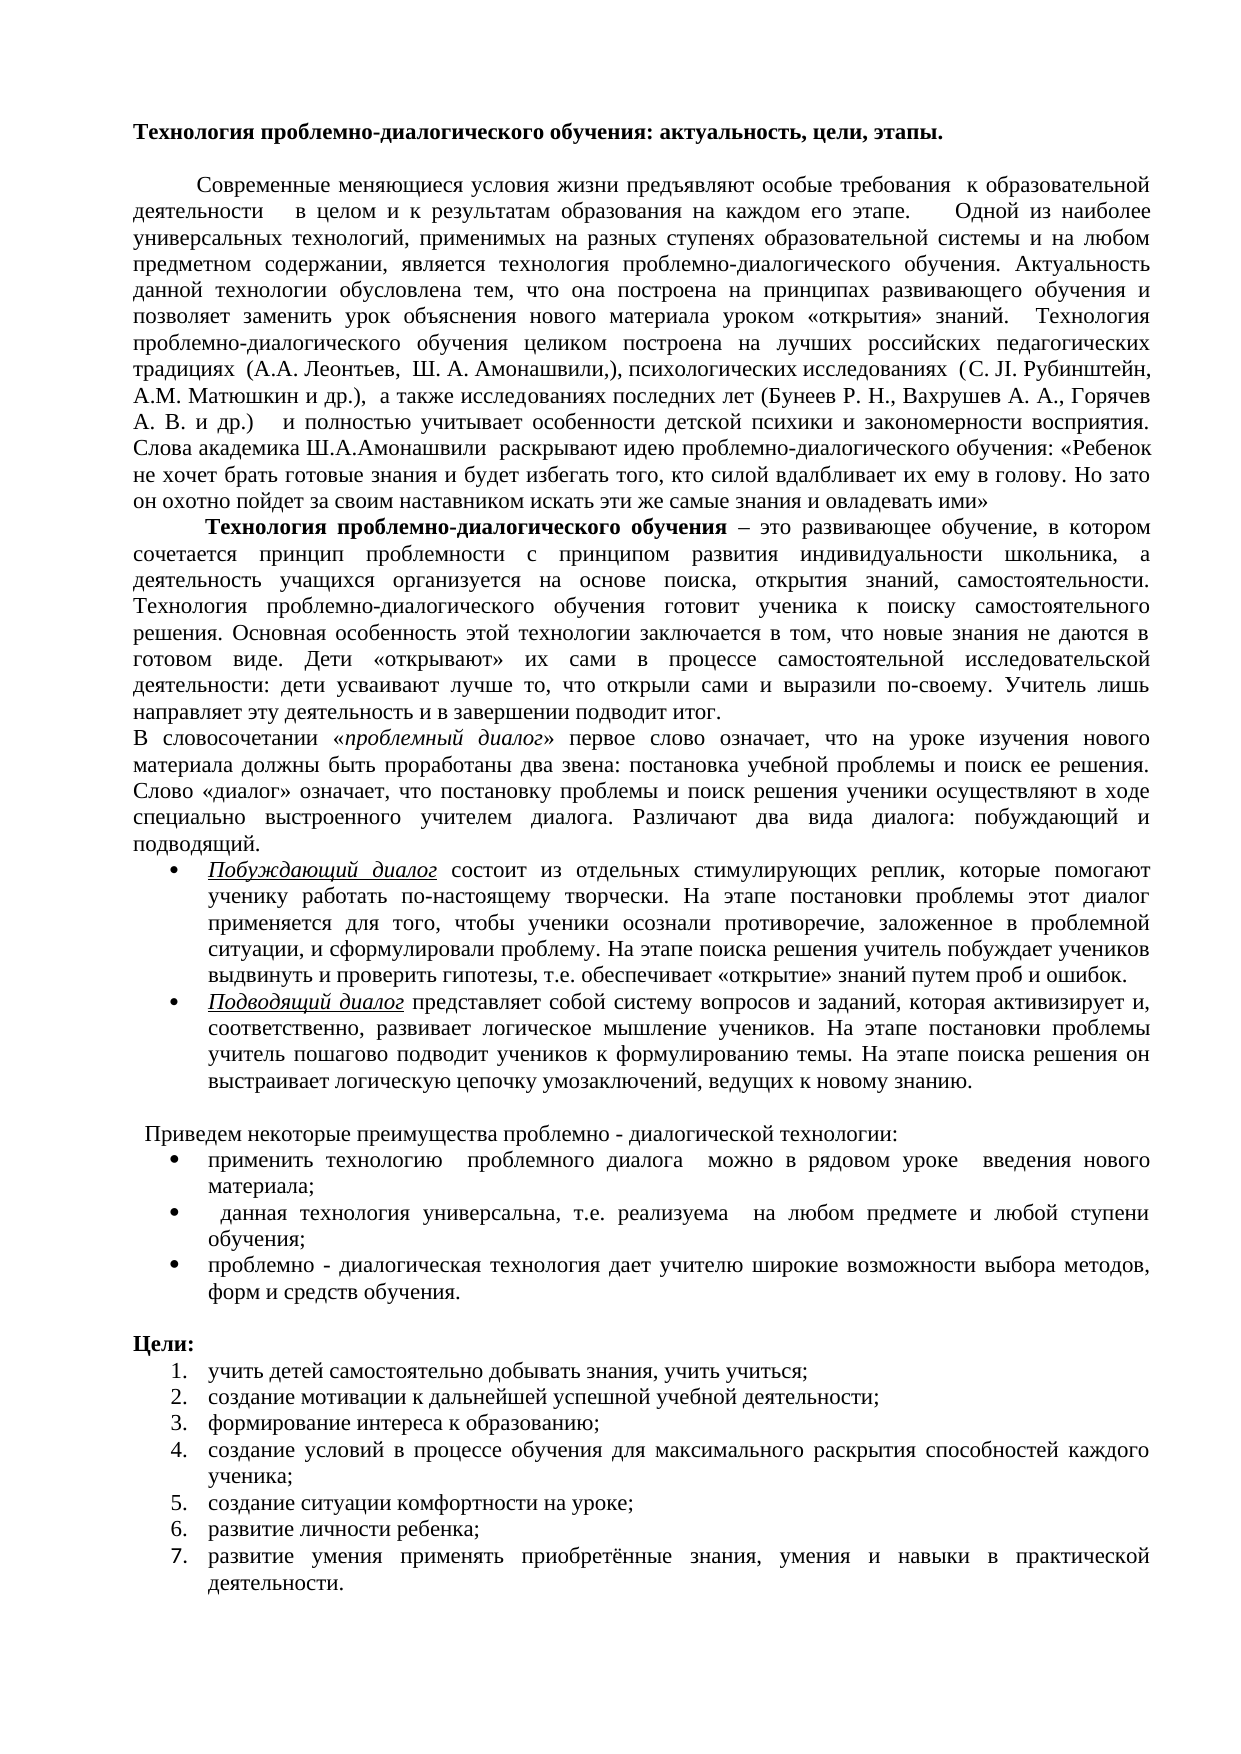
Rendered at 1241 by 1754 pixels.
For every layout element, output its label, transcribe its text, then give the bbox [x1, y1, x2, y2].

text Современные меняющиеся условия жизни предъявляют особые требования к образовательной деятельности в целом и к результатам образования на каждом его этапе. Одной из наиболее универсальных технологий, применимых на разных ступенях образовательной системы и на любом предметном содержании, является технология проблемно-диалогического обучения. Актуальность данной технологии обусловлена тем, что она построена на принципах развивающего обучения и позволяет заменить урок объяснения нового материала уроком «открытия» знаний. Технология проблемно-диалогического обучения целиком построена на лучших российских педагогических традициях (А.А. Леонтьев, Ш. А. Амонашвили,), психологических исследованиях (C. JI. Рубинштейн, A.M. Матюшкин и др.), а также исследованиях последних лет (Бунеев Р. Н., Вахрушев А. А., Горячев А. В. и др.) и полностью учитывает особенности детской психики и закономерности восприятия. Слова академика Ш.А.Амонашвили раскрывают идею проблемно-диалогического обучения: «Ребенок не хочет брать готовые знания и будет избегать того, кто силой вдалбливает их ему в голову. Но зато он охотно пойдет за своим наставником искать эти же самые знания и овладевать ими» [133, 171, 1152, 513]
list формирование интереса к образованию; [170, 1409, 1152, 1436]
list создание ситуации комфортности на уроке; [170, 1488, 1152, 1515]
text Приведем некоторые преимущества проблемно - диалогической технологии: [133, 1119, 1152, 1146]
text Технология проблемно-диалогического обучения: актуальность, цели, этапы. [133, 118, 1152, 144]
list создание мотивации к дальнейшей успешной учебной деятельности; [170, 1383, 1152, 1409]
list учить детей самостоятельно добывать знания, учить учиться; [170, 1357, 1152, 1383]
list Подводящий диалог представляет собой систему вопросов и заданий, которая активизирует и, соответственно, развивает логическое мышление учеников. На этапе постановки проблемы учитель пошагово подводит учеников к формулированию темы. На этапе поиска решения он выстраивает логическую цепочку умозаключений, ведущих к новому знанию. [170, 988, 1152, 1093]
text В словосочетании «проблемный диалог» первое слово означает, что на уроке изучения нового материала должны быть проработаны два звена: постановка учебной проблемы и поиск ее решения. Слово «диалог» означает, что постановку проблемы и поиск решения ученики осуществляют в ходе специально выстроенного учителем диалога. Различают два вида диалога: побуждающий и подводящий. [133, 724, 1152, 856]
list данная технология универсальна, т.е. реализуема на любом предмете и любой ступени обучения; [170, 1199, 1152, 1251]
list Побуждающий диалог состоит из отдельных стимулирующих реплик, которые помогают ученику работать по-настоящему творчески. На этапе постановки проблемы этот диалог применяется для того, чтобы ученики осознали противоречие, заложенное в проблемной ситуации, и сформулировали проблему. На этапе поиска решения учитель побуждает учеников выдвинуть и проверить гипотезы, т.е. обеспечивает «открытие» знаний путем проб и ошибок. [170, 856, 1152, 988]
list создание условий в процессе обучения для максимального раскрытия способностей каждого ученика; [170, 1436, 1152, 1488]
list развитие личности ребенка; [170, 1515, 1152, 1541]
list проблемно - диалогическая технология дает учителю широкие возможности выбора методов, форм и средств обучения. [170, 1251, 1152, 1304]
text Цели: [133, 1330, 1152, 1357]
list применить технологию проблемного диалога можно в рядовом уроке введения нового материала; [170, 1146, 1152, 1199]
text Технология проблемно-диалогического обучения – это развивающее обучение, в котором сочетается принцип проблемности с принципом развития индивидуальности школьника, а деятельность учащихся организуется на основе поиска, открытия знаний, самостоятельности. Технология проблемно-диалогического обучения готовит ученика к поиску самостоятельного решения. Основная особенность этой технологии заключается в том, что новые знания не даются в готовом виде. Дети «открывают» их сами в процессе самостоятельной исследовательской деятельности: дети усваивают лучше то, что открыли сами и выразили по-своему. Учитель лишь направляет эту деятельность и в завершении подводит итог. [133, 513, 1152, 724]
list развитие умения применять приобретённые знания, умения и навыки в практической деятельности. [170, 1541, 1152, 1596]
